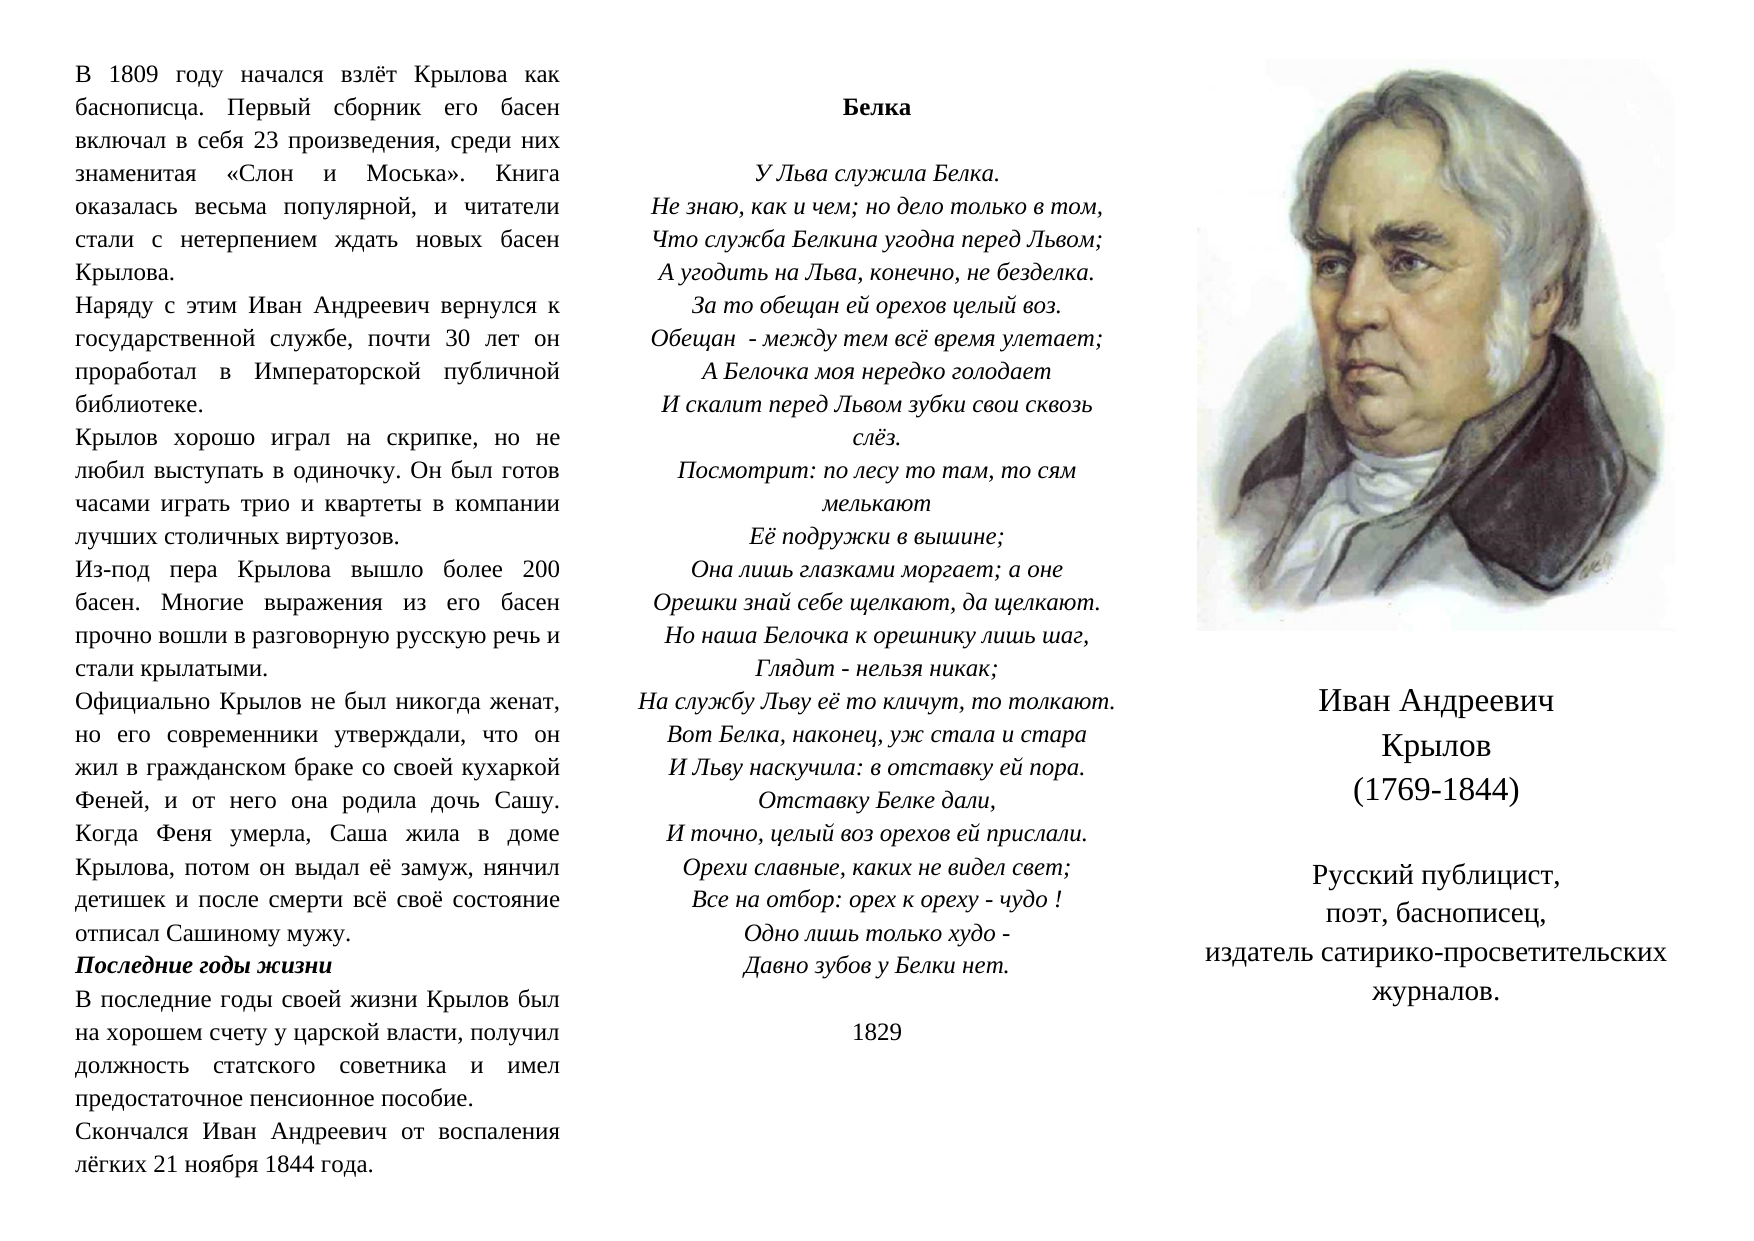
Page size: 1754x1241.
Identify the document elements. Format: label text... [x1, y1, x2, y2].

text Последние годы жизни [75, 951, 560, 979]
text Крылов [1193, 725, 1679, 763]
text издатель сатирико-просветительских [1193, 934, 1679, 968]
text И Льву наскучила: в отставку ей пора. [634, 752, 1119, 781]
text Отставку Белке дали, [634, 786, 1119, 814]
text За то обещан ей орехов целый воз. [634, 290, 1119, 319]
text Белка [634, 92, 1119, 121]
text А Белочка моя нередко голодает [634, 356, 1119, 385]
text На службу Льву её то кличут, то толкают. [634, 686, 1119, 715]
text И скалит перед Львом зубки свои сквозь слёз. [634, 389, 1119, 451]
text Не знаю, как и чем; но дело только в том, [634, 191, 1119, 220]
text журналов. [1193, 973, 1679, 1006]
text И точно, целый воз орехов ей прислали. [634, 818, 1119, 847]
text Скончался Иван Андреевич от воспаления лёгких 21 ноября 1844 года. [75, 1116, 560, 1177]
text Иван Андреевич [1193, 681, 1679, 719]
text В последние годы своей жизни Крылов был на хорошем счету у царской власти, получил должность статского советника и имел предостаточное пенсионное пособие. [75, 984, 560, 1111]
text А угодить на Льва, конечно, не безделка. [634, 257, 1119, 286]
text Она лишь глазками моргает; а оне [634, 554, 1119, 583]
text Русский публицист, [1193, 857, 1679, 891]
text Наряду с этим Иван Андреевич вернулся к государственной службе, почти 30 лет он проработал в Императорской публичной библиотеке. [75, 290, 560, 418]
text Обещан - между тем всё время улетает; [634, 323, 1119, 352]
text Все на отбор: орех к ореху - чудо ! [634, 884, 1119, 913]
text Её подружки в вышине; [634, 521, 1119, 550]
text В 1809 году начался взлёт Крылова как баснописца. Первый сборник его басен включал в себя 23 произведения, среди них знаменитая «Слон и Моська». Книга оказалась весьма популярной, и читатели стали с нетерпением ждать новых басен Крылова. [75, 59, 560, 286]
text Орехи славные, каких не видел свет; [634, 852, 1119, 880]
text Из-под пера Крылова вышло более 200 басен. Многие выражения из его басен прочно вошли в разговорную русскую речь и стали крылатыми. [75, 554, 560, 682]
text У Льва служила Белка. [634, 158, 1119, 187]
text Одно лишь только худо - [634, 918, 1119, 946]
text Но наша Белочка к орешнику лишь шаг, [634, 620, 1119, 649]
text Посмотрит: по лесу то там, то сям мелькают [634, 455, 1119, 517]
text Вот Белка, наконец, уж стала и стара [634, 719, 1119, 748]
text Что служба Белкина угодна перед Львом; [634, 224, 1119, 253]
text (1769-1844) [1193, 769, 1679, 807]
text Официально Крылов не был никогда женат, но его современники утверждали, что он жил в гражданском браке со своей кухаркой Феней, и от него она родила дочь Сашу. Когда Феня умерла, Саша жила в доме Крылова, потом он выдал её замуж, нянчил детишек и после смерти всё своё состояние отписал Сашиному мужу. [75, 686, 560, 946]
text Давно зубов у Белки нет. [634, 951, 1119, 979]
text поэт, баснописец, [1193, 896, 1679, 929]
text Глядит - нельзя никак; [634, 653, 1119, 682]
text 1829 [634, 1017, 1119, 1045]
text Крылов хорошо играл на скрипке, но не любил выступать в одиночку. Он был готов часами играть трио и квартеты в компании лучших столичных виртуозов. [75, 422, 560, 550]
text Орешки знай себе щелкают, да щелкают. [634, 587, 1119, 616]
picture [1197, 59, 1676, 631]
